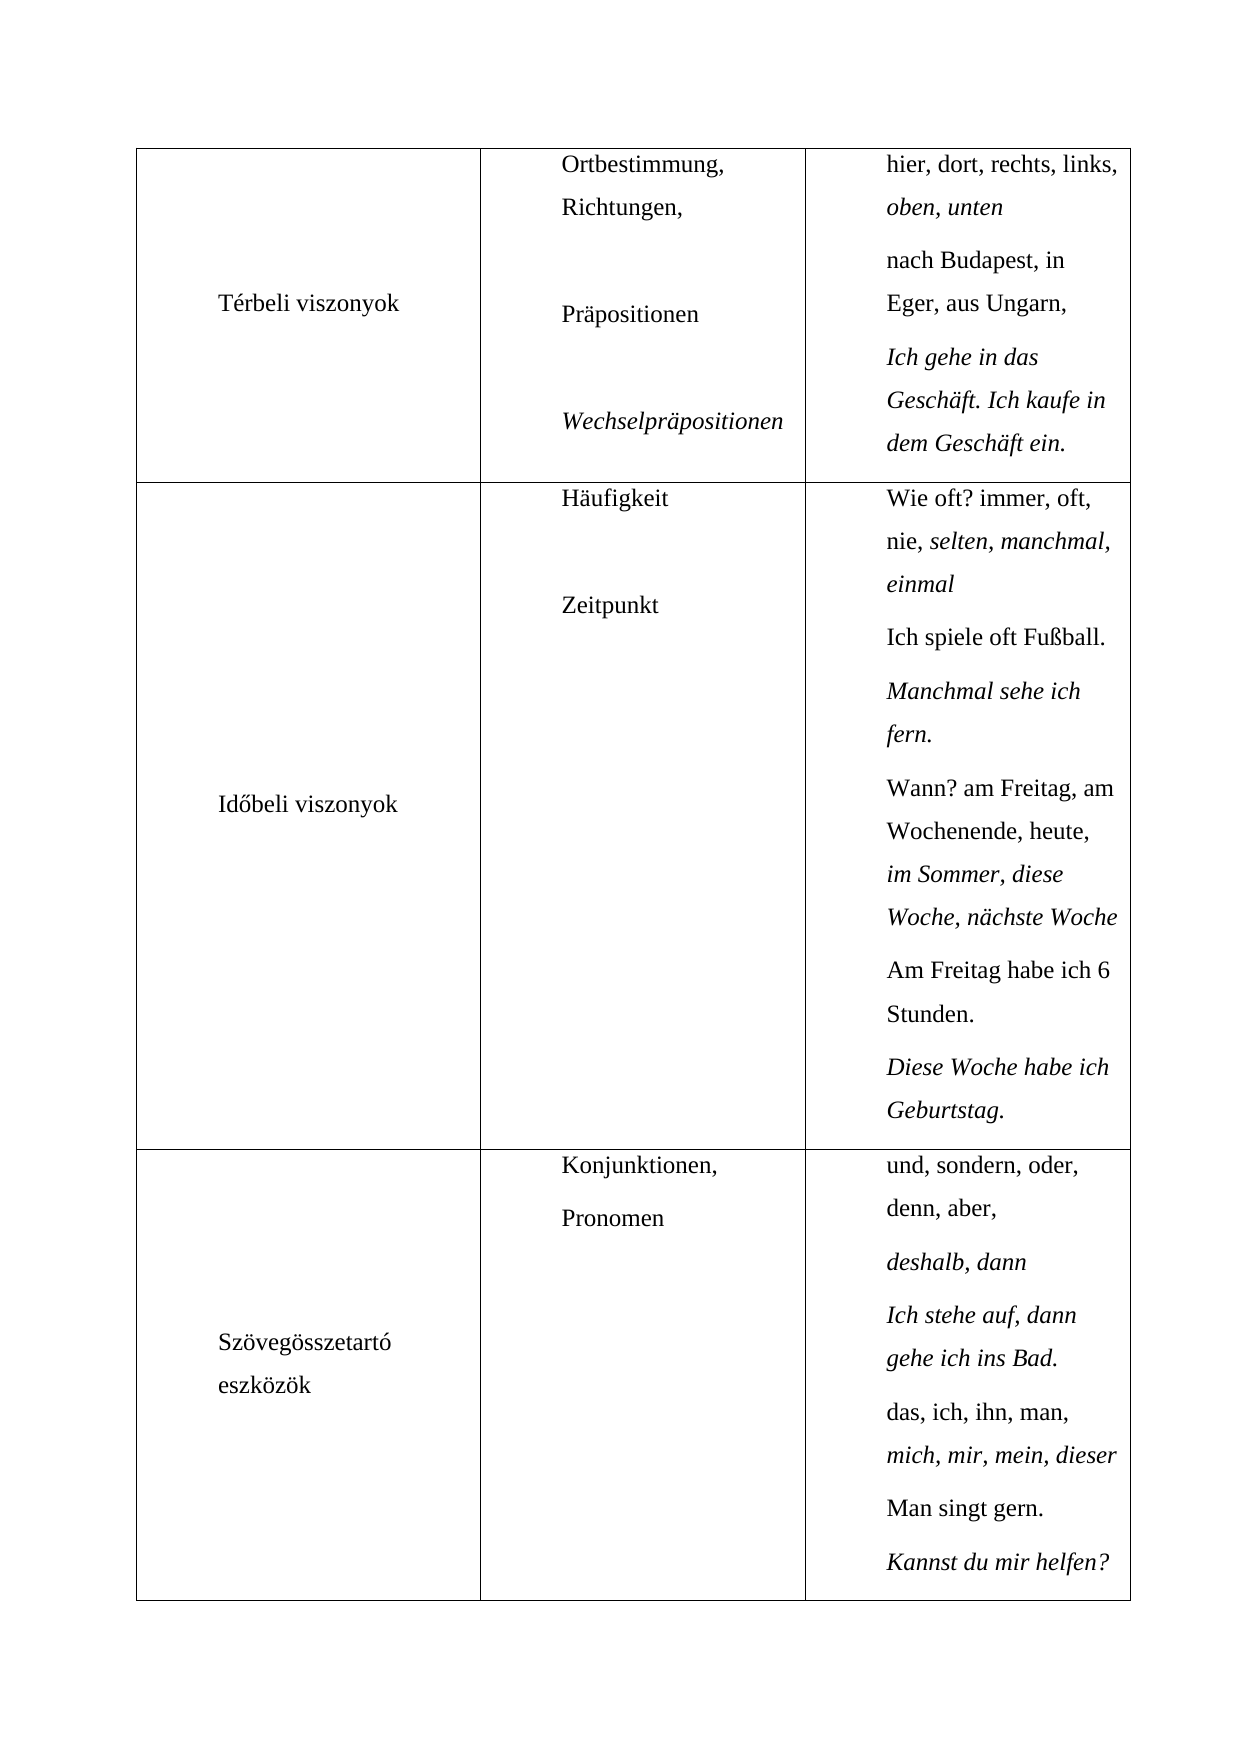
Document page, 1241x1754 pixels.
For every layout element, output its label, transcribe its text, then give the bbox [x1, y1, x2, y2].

table_cell hier, dort, rechts, links, oben, unten nach Budapest, in Eger, aus Ungarn, Ich gehe in das Geschäft. Ich kaufe in dem Geschäft ein. [806, 149, 1130, 482]
table_cell Szövegösszetartó eszközök [137, 1150, 480, 1600]
table_cell Häufigkeit Zeitpunkt [481, 483, 805, 1149]
table_cell Időbeli viszonyok [137, 483, 480, 1149]
table_cell und, sondern, oder, denn, aber, deshalb, dann Ich stehe auf, dann gehe ich ins Bad. das, ich, ihn, man, mich, mir, mein, dieser Man singt gern. Kannst du mir helfen? [806, 1150, 1130, 1600]
table_cell Wie oft? immer, oft, nie, selten, manchmal, einmal Ich spiele oft Fußball. Manchmal sehe ich fern. Wann? am Freitag, am Wochenende, heute, im Sommer, diese Woche, nächste Woche Am Freitag habe ich 6 Stunden. Diese Woche habe ich Geburtstag. [806, 483, 1130, 1149]
table_cell Ortbestimmung, Richtungen, Präpositionen Wechselpräpositionen [481, 149, 805, 482]
table_cell Konjunktionen, Pronomen [481, 1150, 805, 1600]
table_cell Térbeli viszonyok [137, 149, 480, 482]
